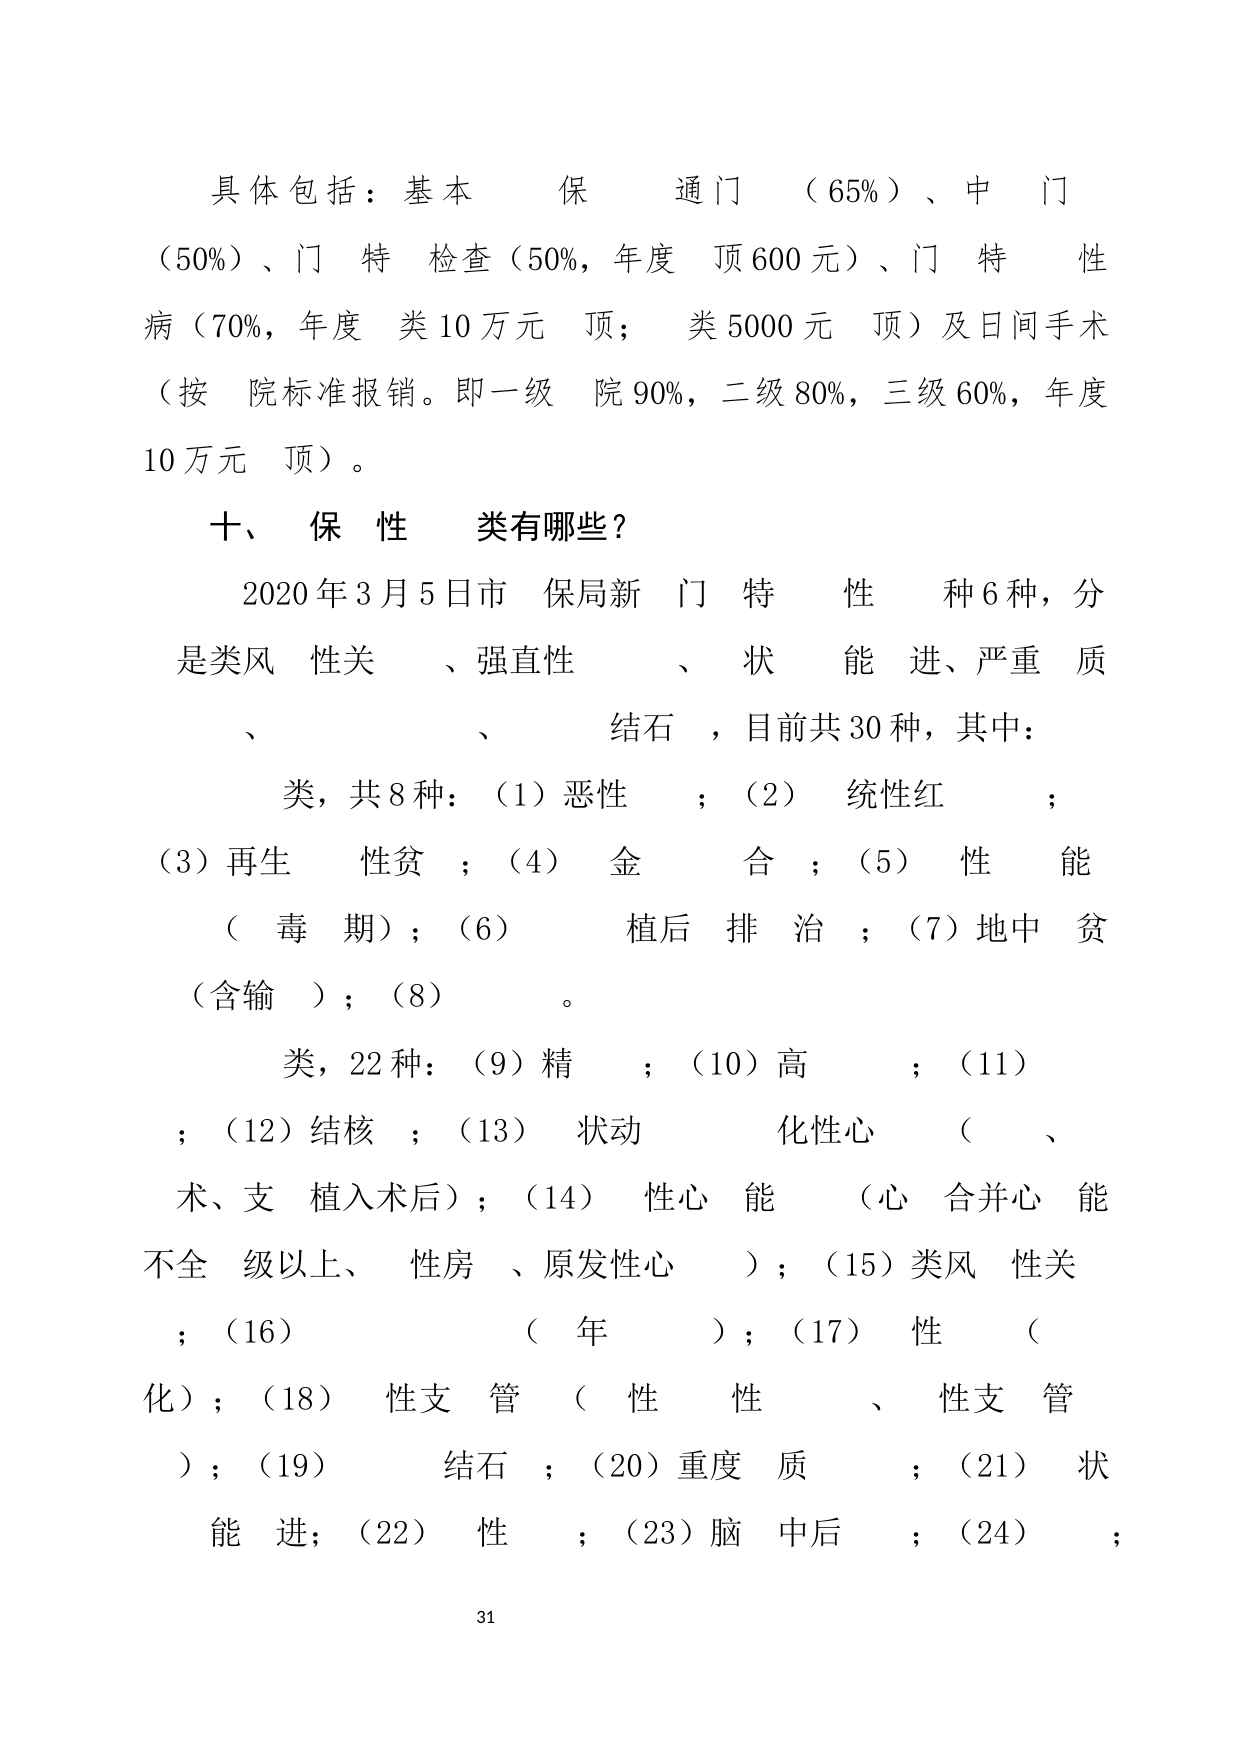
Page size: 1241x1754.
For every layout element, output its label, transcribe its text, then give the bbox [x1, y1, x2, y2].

text 2020年3月5日市医保局新增门诊特殊慢性病病种6种，分别是类风湿性关节炎、强直性脊柱炎、甲状腺功能亢进、严重骨质疏松症、阿尔兹海默症、泌尿系结石病，目前共30种，其中： [142, 557, 1110, 759]
text Ⅰ类，共8种：（1）恶性肿瘤；（2）系统性红斑狼疮；（3）再生障碍性贫血；（4）帕金森氏综合症；（5）慢性肾功能衰竭（尿毒症期）；（6）器官移植后抗排斥治疗；（7）地中海贫血（含输血）；（8）血友病。 [142, 759, 1110, 1027]
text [142, 1027, 1110, 1564]
text 具体包括：基本医疗保险普通门诊（65%）、中医门诊（50%）、门诊特殊检查（50%，年度封顶600元）、门诊特殊慢性病（70%，年度I类10万元封顶；‖类5000元封顶）及日间手术（按住院标准报销。即一级医院90%，二级80%，三级60%，年度10万元封顶）。 [142, 155, 1110, 490]
text 十、医保慢性病种类有哪些？ [142, 490, 1110, 557]
